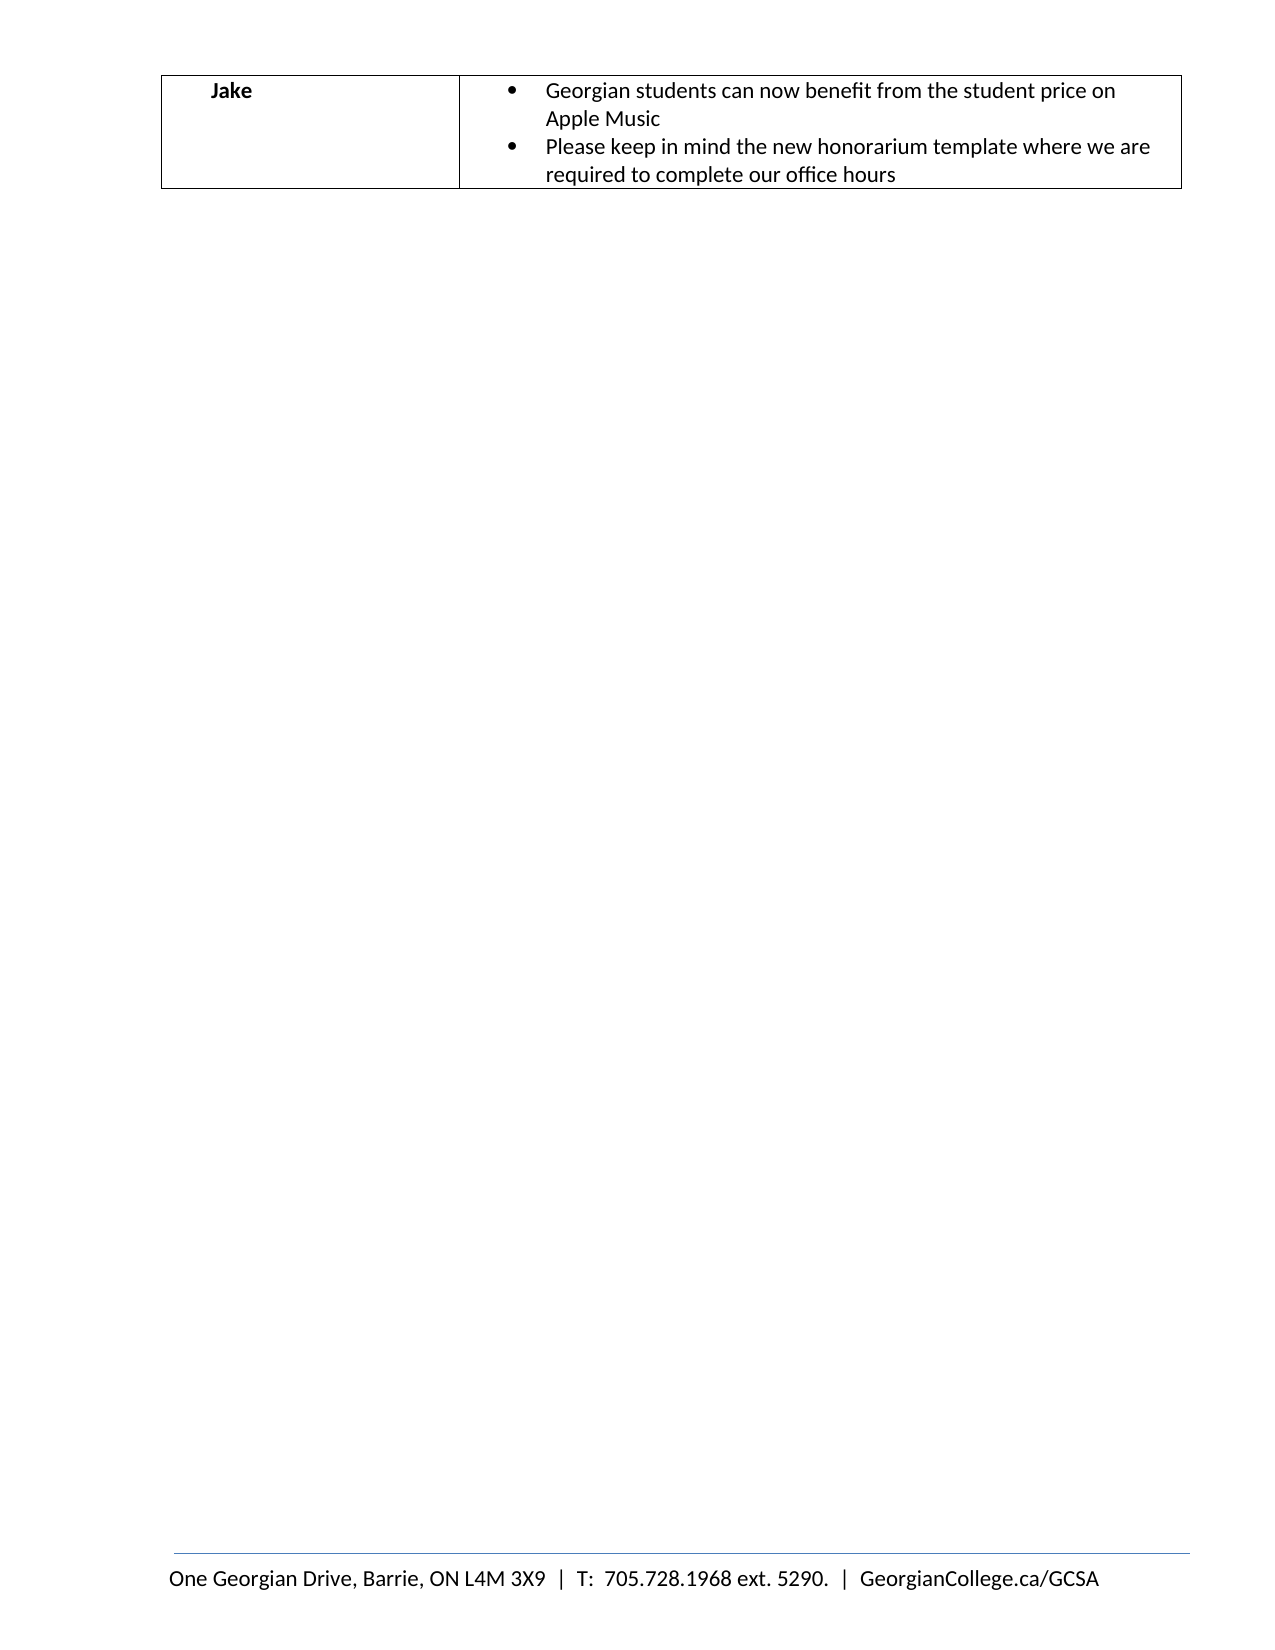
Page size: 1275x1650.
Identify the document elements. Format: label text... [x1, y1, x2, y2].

table_cell Georgian students can now benefit from the student price on Apple Music Please keep in mind the new honorarium template where we are required to complete our office hours [460, 76, 1181, 188]
table_cell Jake [162, 76, 459, 188]
